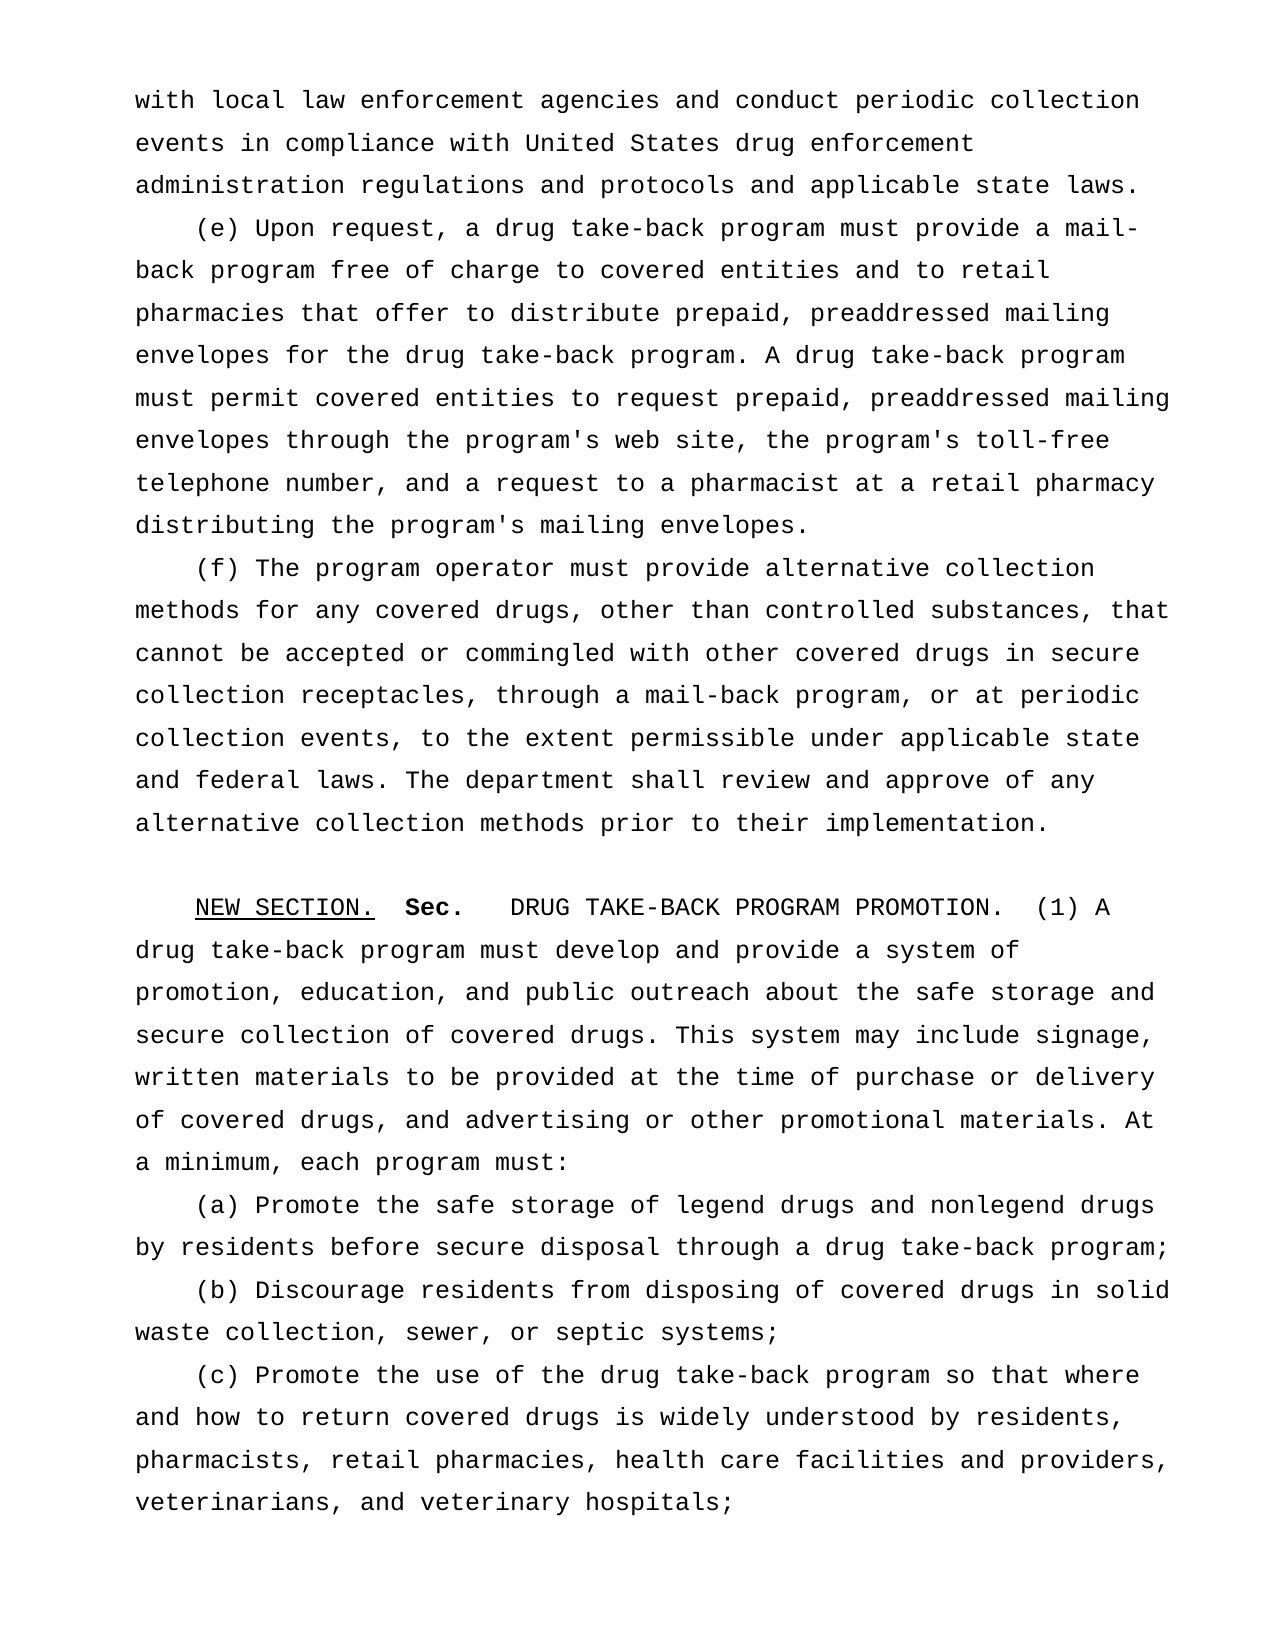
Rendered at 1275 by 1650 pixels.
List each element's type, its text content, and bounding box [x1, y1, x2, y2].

text (a) Promote the safe storage of legend drugs and nonlegend drugs by residents before secure disposal through a drug take-back program; [135, 1179, 1170, 1264]
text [135, 75, 1170, 202]
text (b) Discourage residents from disposing of covered drugs in solid waste collection, sewer, or septic systems; [135, 1264, 1170, 1349]
text (e) Upon request, a drug take-back program must provide a mail-back program free of charge to covered entities and to retail pharmacies that offer to distribute prepaid, preaddressed mailing envelopes for the drug take-back program. A drug take-back program must permit covered entities to request prepaid, preaddressed mailing envelopes through the program's web site, the program's toll-free telephone number, and a request to a pharmacist at a retail pharmacy distributing the program's mailing envelopes. [135, 202, 1170, 542]
text (f) The program operator must provide alternative collection methods for any covered drugs, other than controlled substances, that cannot be accepted or commingled with other covered drugs in secure collection receptacles, through a mail-back program, or at periodic collection events, to the extent permissible under applicable state and federal laws. The department shall review and approve of any alternative collection methods prior to their implementation. [135, 542, 1170, 840]
text (c) Promote the use of the drug take-back program so that where and how to return covered drugs is widely understood by residents, pharmacists, retail pharmacies, health care facilities and providers, veterinarians, and veterinary hospitals; [135, 1349, 1170, 1519]
text NEW SECTION. Sec. DRUG TAKE-BACK PROGRAM PROMOTION. (1) A drug take-back program must develop and provide a system of promotion, education, and public outreach about the safe storage and secure collection of covered drugs. This system may include signage, written materials to be provided at the time of purchase or delivery of covered drugs, and advertising or other promotional materials. At a minimum, each program must: [135, 882, 1170, 1179]
